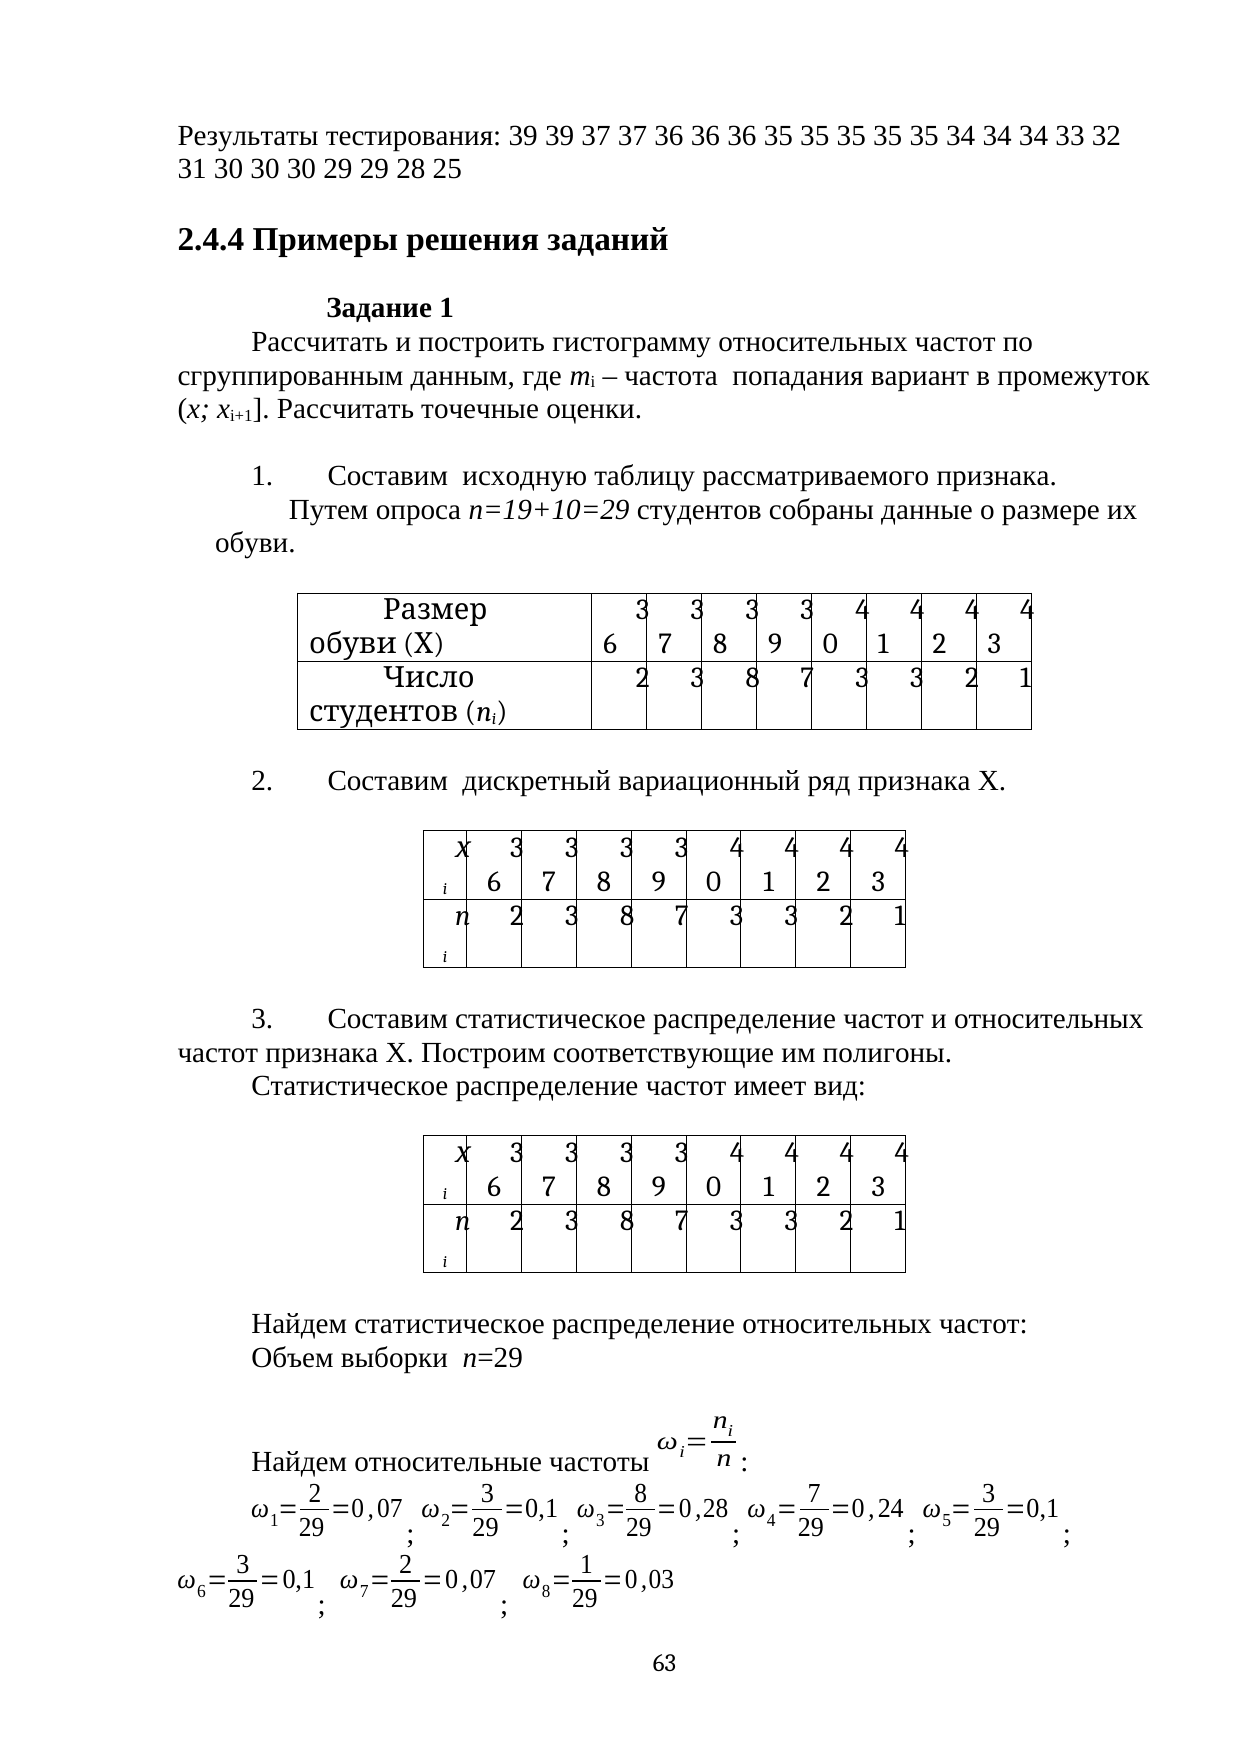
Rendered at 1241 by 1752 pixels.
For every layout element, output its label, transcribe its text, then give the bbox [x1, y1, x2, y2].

table_cell Число студентов (ni) [298, 662, 591, 729]
table_cell 3 [812, 662, 866, 729]
table_header 43 [851, 1136, 905, 1203]
table_header 42 [796, 831, 850, 898]
table_header 37 [647, 594, 701, 661]
text Путем опроса п=19+10=29 студентов собраны данные о размере их обуви. [215, 492, 1152, 559]
table_header 38 [702, 594, 756, 661]
table_header хi [424, 831, 466, 898]
text Рассчитать и построить гистограмму относительных частот по сгруппированным данным, где тi – частота попадания вариант в промежуток (х; хi+1]. Рассчитать точечные оценки. [177, 324, 1152, 425]
table_cell 2 [796, 900, 850, 967]
table_cell ni [424, 1205, 466, 1272]
table_header 38 [577, 1136, 631, 1203]
list Составим статистическое распределение частот и относительных частот признака Х. Построим соответствующие им полигоны. [177, 1001, 1152, 1068]
table_cell 2 [467, 1205, 521, 1272]
table_cell 8 [577, 1205, 631, 1272]
table_header 41 [741, 1136, 795, 1203]
table_cell 2 [592, 662, 646, 729]
table_cell 8 [577, 900, 631, 967]
table_header 36 [592, 594, 646, 661]
text Статистическое распределение частот имеет вид: [177, 1068, 1152, 1102]
table_cell 3 [522, 900, 576, 967]
table_header 36 [467, 831, 521, 898]
table_header 39 [632, 1136, 686, 1203]
table_cell 8 [702, 662, 756, 729]
subtitle 2.4.4 Примеры решения заданий [177, 219, 1152, 257]
table_header Размер обуви (Х) [298, 594, 591, 661]
list Составим исходную таблицу рассматриваемого признака. [177, 458, 1152, 492]
table_header 37 [522, 831, 576, 898]
table_header 43 [851, 831, 905, 898]
table_header 37 [522, 1136, 576, 1203]
text Результаты тестирования: 39 39 37 37 36 36 36 35 35 35 35 35 34 34 34 33 32 31 30 30 30 29 29 28 25 [177, 118, 1152, 185]
table_cell 2 [796, 1205, 850, 1272]
text Задание 1 [252, 291, 1152, 324]
table_cell 1 [851, 900, 905, 967]
table_cell 3 [687, 900, 740, 967]
table_header 42 [922, 594, 976, 661]
text Объем выборки п=29 [177, 1340, 1152, 1373]
text Найдем статистическое распределение относительных частот: [177, 1306, 1152, 1340]
text Найдем относительные частоты : [177, 1407, 1152, 1478]
list Составим дискретный вариационный ряд признака Х. [177, 763, 1152, 797]
table_cell 3 [741, 900, 795, 967]
table_cell 2 [922, 662, 976, 729]
table_header хi [424, 1136, 466, 1203]
table_header 39 [632, 831, 686, 898]
table_header 41 [741, 831, 795, 898]
table_header 41 [867, 594, 921, 661]
table_cell 7 [632, 1205, 686, 1272]
table_header 40 [812, 594, 866, 661]
table_header 39 [757, 594, 811, 661]
table_cell 2 [467, 900, 521, 967]
table_cell 3 [647, 662, 701, 729]
table_cell 3 [867, 662, 921, 729]
table_header 42 [796, 1136, 850, 1203]
table_cell 1 [851, 1205, 905, 1272]
table_cell ni [424, 900, 466, 967]
table_cell 1 [977, 662, 1031, 729]
table_header 40 [687, 831, 740, 898]
table_cell 7 [757, 662, 811, 729]
table_header 40 [687, 1136, 740, 1203]
table_header 36 [467, 1136, 521, 1203]
table_cell 7 [632, 900, 686, 967]
table_header 38 [577, 831, 631, 898]
table_cell 3 [522, 1205, 576, 1272]
table_cell 3 [687, 1205, 740, 1272]
table_header 43 [977, 594, 1031, 661]
text ; ; ; ; ; ; ; [177, 1478, 1152, 1621]
table_cell 3 [741, 1205, 795, 1272]
